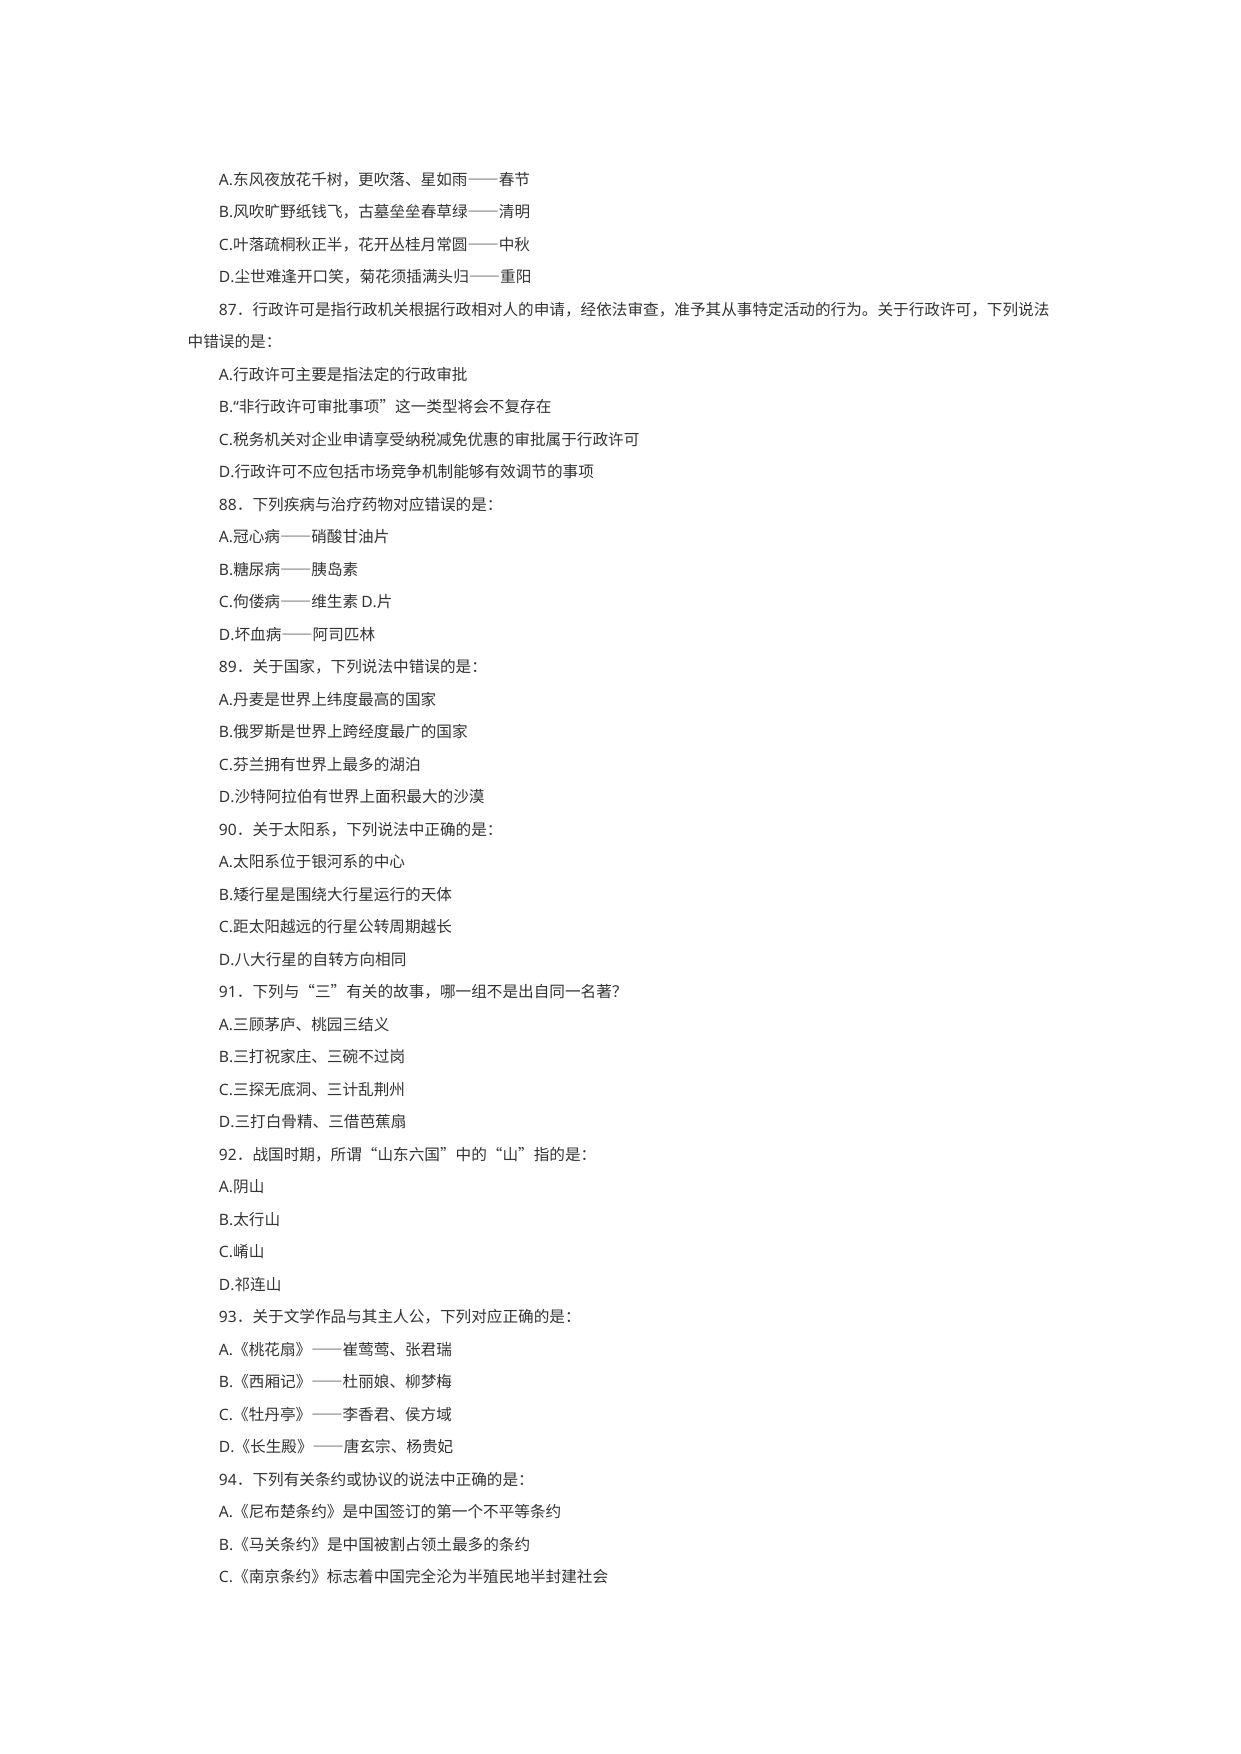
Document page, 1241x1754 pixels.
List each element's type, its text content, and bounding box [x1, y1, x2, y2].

text C.距太阳越远的行星公转周期越长 [187, 909, 1053, 942]
text D.行政许可不应包括市场竞争机制能够有效调节的事项 [187, 454, 1053, 487]
text D.《长生殿》——唐玄宗、杨贵妃 [187, 1429, 1053, 1462]
text 93．关于文学作品与其主人公，下列对应正确的是： [187, 1299, 1053, 1332]
text B.矮行星是围绕大行星运行的天体 [187, 877, 1053, 909]
text C.三探无底洞、三计乱荆州 [187, 1072, 1053, 1104]
text A.冠心病——硝酸甘油片 [187, 519, 1053, 552]
text A.阴山 [187, 1169, 1053, 1202]
text B.俄罗斯是世界上跨经度最广的国家 [187, 714, 1053, 747]
text C.佝偻病——维生素D.片 [187, 584, 1053, 617]
text B.风吹旷野纸钱飞，古墓垒垒春草绿——清明 [187, 194, 1053, 227]
text 91．下列与“三”有关的故事，哪一组不是出自同一名著？ [187, 974, 1053, 1007]
text A.行政许可主要是指法定的行政审批 [187, 357, 1053, 389]
text D.八大行星的自转方向相同 [187, 942, 1053, 974]
text A.丹麦是世界上纬度最高的国家 [187, 682, 1053, 714]
text C.芬兰拥有世界上最多的湖泊 [187, 747, 1053, 779]
text 92．战国时期，所谓“山东六国”中的“山”指的是： [187, 1137, 1053, 1169]
text D.沙特阿拉伯有世界上面积最大的沙漠 [187, 779, 1053, 812]
text 88．下列疾病与治疗药物对应错误的是： [187, 487, 1053, 519]
text A.太阳系位于银河系的中心 [187, 844, 1053, 877]
text 87．行政许可是指行政机关根据行政相对人的申请，经依法审查，准予其从事特定活动的行为。关于行政许可，下列说法中错误的是： [187, 292, 1053, 357]
text A.三顾茅庐、桃园三结义 [187, 1007, 1053, 1039]
text B.三打祝家庄、三碗不过岗 [187, 1039, 1053, 1072]
text 90．关于太阳系，下列说法中正确的是： [187, 812, 1053, 844]
text 89．关于国家，下列说法中错误的是： [187, 649, 1053, 682]
text C.崤山 [187, 1234, 1053, 1267]
text A.《尼布楚条约》是中国签订的第一个不平等条约 [187, 1494, 1053, 1527]
text D.尘世难逢开口笑，菊花须插满头归——重阳 [187, 259, 1053, 292]
text B.太行山 [187, 1202, 1053, 1234]
text B.糖尿病——胰岛素 [187, 552, 1053, 584]
text B.《西厢记》——杜丽娘、柳梦梅 [187, 1364, 1053, 1397]
text B.《马关条约》是中国被割占领土最多的条约 [187, 1527, 1053, 1559]
text C.《南京条约》标志着中国完全沦为半殖民地半封建社会 [187, 1559, 1053, 1592]
text C.《牡丹亭》——李香君、侯方域 [187, 1397, 1053, 1429]
text A.《桃花扇》——崔莺莺、张君瑞 [187, 1332, 1053, 1364]
text B.“非行政许可审批事项”这一类型将会不复存在 [187, 389, 1053, 422]
text C.税务机关对企业申请享受纳税减免优惠的审批属于行政许可 [187, 422, 1053, 454]
text D.坏血病——阿司匹林 [187, 617, 1053, 649]
text A.东风夜放花千树，更吹落、星如雨——春节 [187, 162, 1053, 194]
text D.三打白骨精、三借芭蕉扇 [187, 1104, 1053, 1137]
text D.祁连山 [187, 1267, 1053, 1299]
text C.叶落疏桐秋正半，花开丛桂月常圆——中秋 [187, 227, 1053, 259]
text 94．下列有关条约或协议的说法中正确的是： [187, 1462, 1053, 1494]
